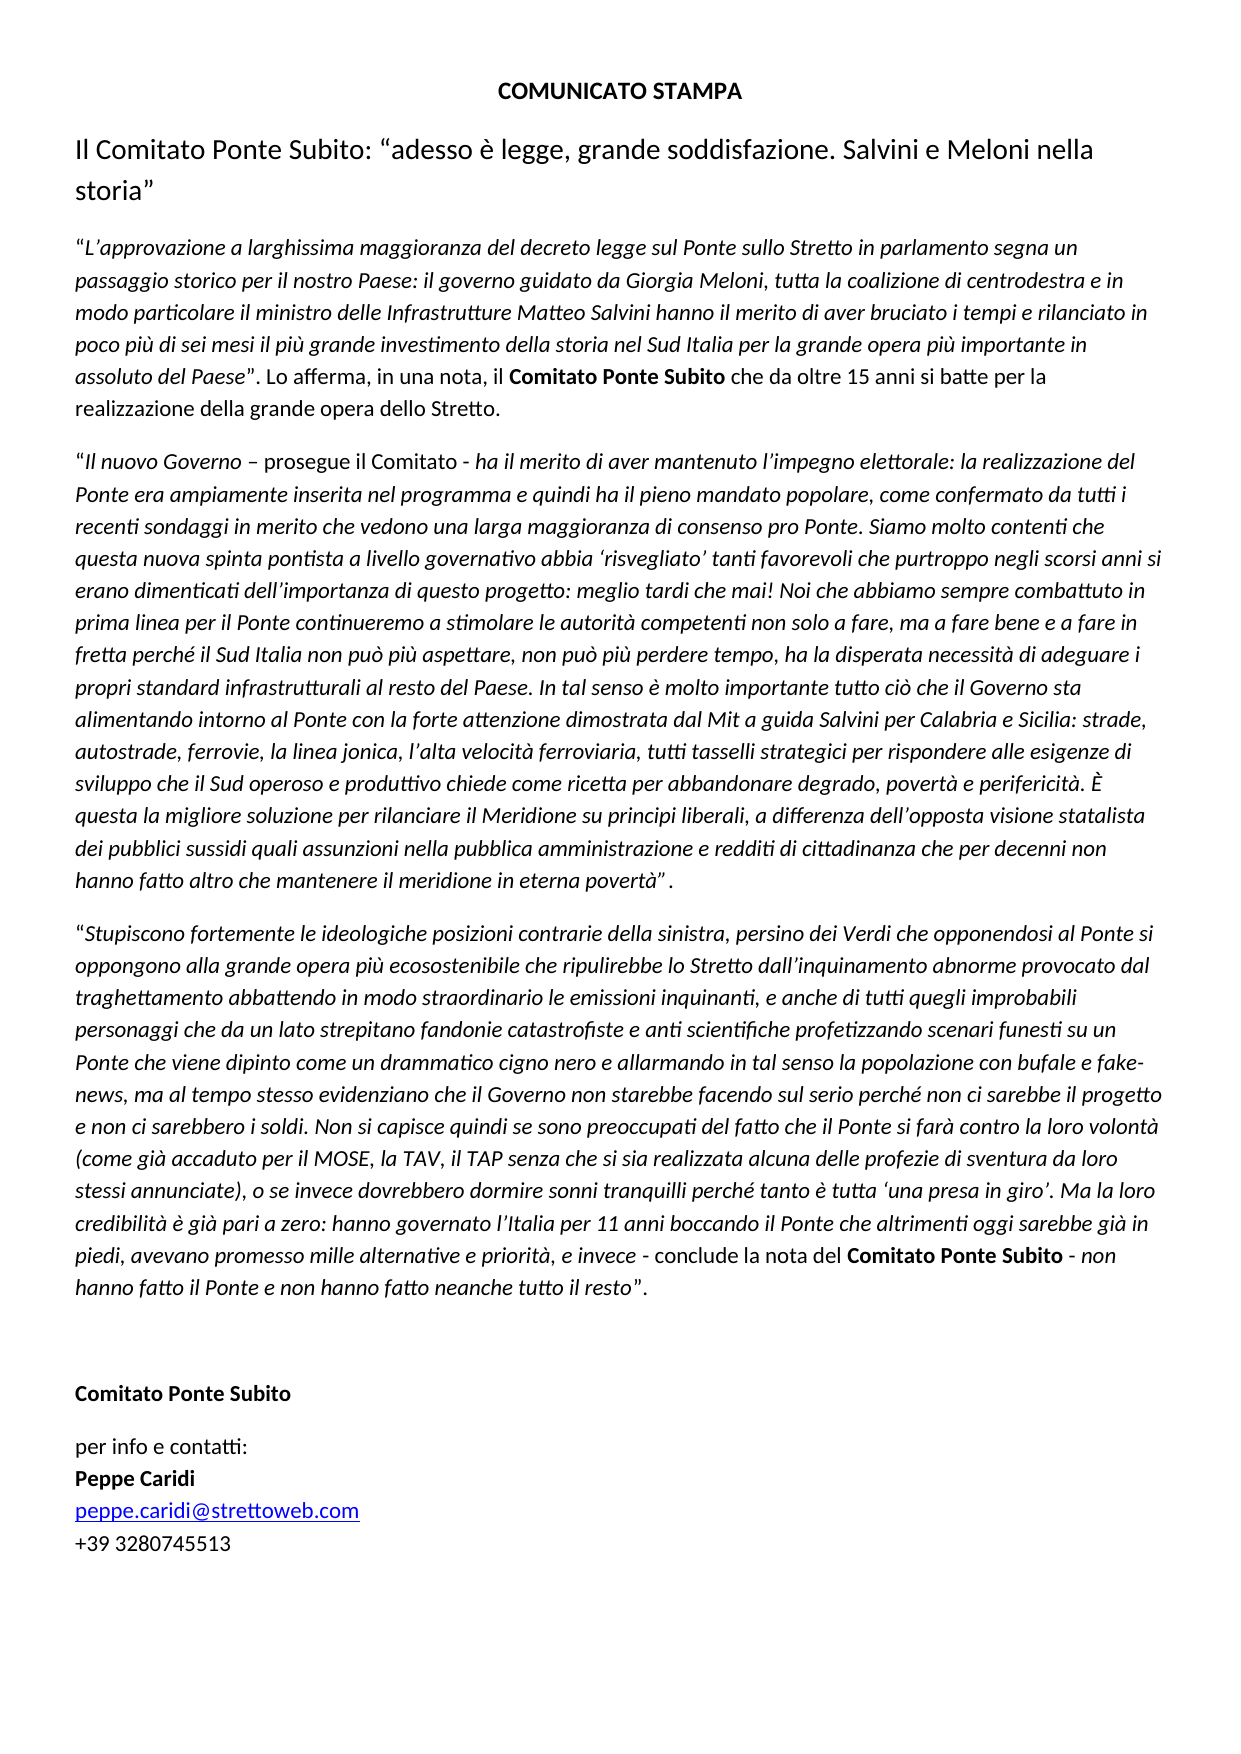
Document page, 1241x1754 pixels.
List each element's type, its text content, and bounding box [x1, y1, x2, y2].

text “L’approvazione a larghissima maggioranza del decreto legge sul Ponte sullo Stretto in parlamento segna un passaggio storico per il nostro Paese: il governo guidato da Giorgia Meloni, tutta la coalizione di centrodestra e in modo particolare il ministro delle Infrastrutture Matteo Salvini hanno il merito di aver bruciato i tempi e rilanciato in poco più di sei mesi il più grande investimento della storia nel Sud Italia per la grande opera più importante in assoluto del Paese”. Lo afferma, in una nota, il Comitato Ponte Subito che da oltre 15 anni si batte per la realizzazione della grande opera dello Stretto. [75, 233, 1165, 422]
text COMUNICATO STAMPA [75, 75, 1165, 106]
text “Il nuovo Governo – prosegue il Comitato - ha il merito di aver mantenuto l’impegno elettorale: la realizzazione del Ponte era ampiamente inserita nel programma e quindi ha il pieno mandato popolare, come confermato da tutti i recenti sondaggi in merito che vedono una larga maggioranza di consenso pro Ponte. Siamo molto contenti che questa nuova spinta pontista a livello governativo abbia ‘risvegliato’ tanti favorevoli che purtroppo negli scorsi anni si erano dimenticati dell’importanza di questo progetto: meglio tardi che mai! Noi che abbiamo sempre combattuto in prima linea per il Ponte continueremo a stimolare le autorità competenti non solo a fare, ma a fare bene e a fare in fretta perché il Sud Italia non può più aspettare, non può più perdere tempo, ha la disperata necessità di adeguare i propri standard infrastrutturali al resto del Paese. In tal senso è molto importante tutto ciò che il Governo sta alimentando intorno al Ponte con la forte attenzione dimostrata dal Mit a guida Salvini per Calabria e Sicilia: strade, autostrade, ferrovie, la linea jonica, l’alta velocità ferroviaria, tutti tasselli strategici per rispondere alle esigenze di sviluppo che il Sud operoso e produttivo chiede come ricetta per abbandonare degrado, povertà e perifericità. È questa la migliore soluzione per rilanciare il Meridione su principi liberali, a differenza dell’opposta visione statalista dei pubblici sussidi quali assunzioni nella pubblica amministrazione e redditi di cittadinanza che per decenni non hanno fatto altro che mantenere il meridione in eterna povertà”. [75, 447, 1165, 894]
text per info e contatti: Peppe Caridi peppe.caridi@strettoweb.com +39 3280745513 [75, 1432, 1165, 1557]
text Il Comitato Ponte Subito: “adesso è legge, grande soddisfazione. Salvini e Meloni nella storia” [75, 131, 1165, 207]
text “Stupiscono fortemente le ideologiche posizioni contrarie della sinistra, persino dei Verdi che opponendosi al Ponte si oppongono alla grande opera più ecosostenibile che ripulirebbe lo Stretto dall’inquinamento abnorme provocato dal traghettamento abbattendo in modo straordinario le emissioni inquinanti, e anche di tutti quegli improbabili personaggi che da un lato strepitano fandonie catastrofiste e anti scientifiche profetizzando scenari funesti su un Ponte che viene dipinto come un drammatico cigno nero e allarmando in tal senso la popolazione con bufale e fake-news, ma al tempo stesso evidenziano che il Governo non starebbe facendo sul serio perché non ci sarebbe il progetto e non ci sarebbero i soldi. Non si capisce quindi se sono preoccupati del fatto che il Ponte si farà contro la loro volontà (come già accaduto per il MOSE, la TAV, il TAP senza che si sia realizzata alcuna delle profezie di sventura da loro stessi annunciate), o se invece dovrebbero dormire sonni tranquilli perché tanto è tutta ‘una presa in giro’. Ma la loro credibilità è già pari a zero: hanno governato l’Italia per 11 anni boccando il Ponte che altrimenti oggi sarebbe già in piedi, avevano promesso mille alternative e priorità, e invece - conclude la nota del Comitato Ponte Subito - non hanno fatto il Ponte e non hanno fatto neanche tutto il resto”. [75, 919, 1165, 1301]
text Comitato Ponte Subito [75, 1379, 1165, 1407]
